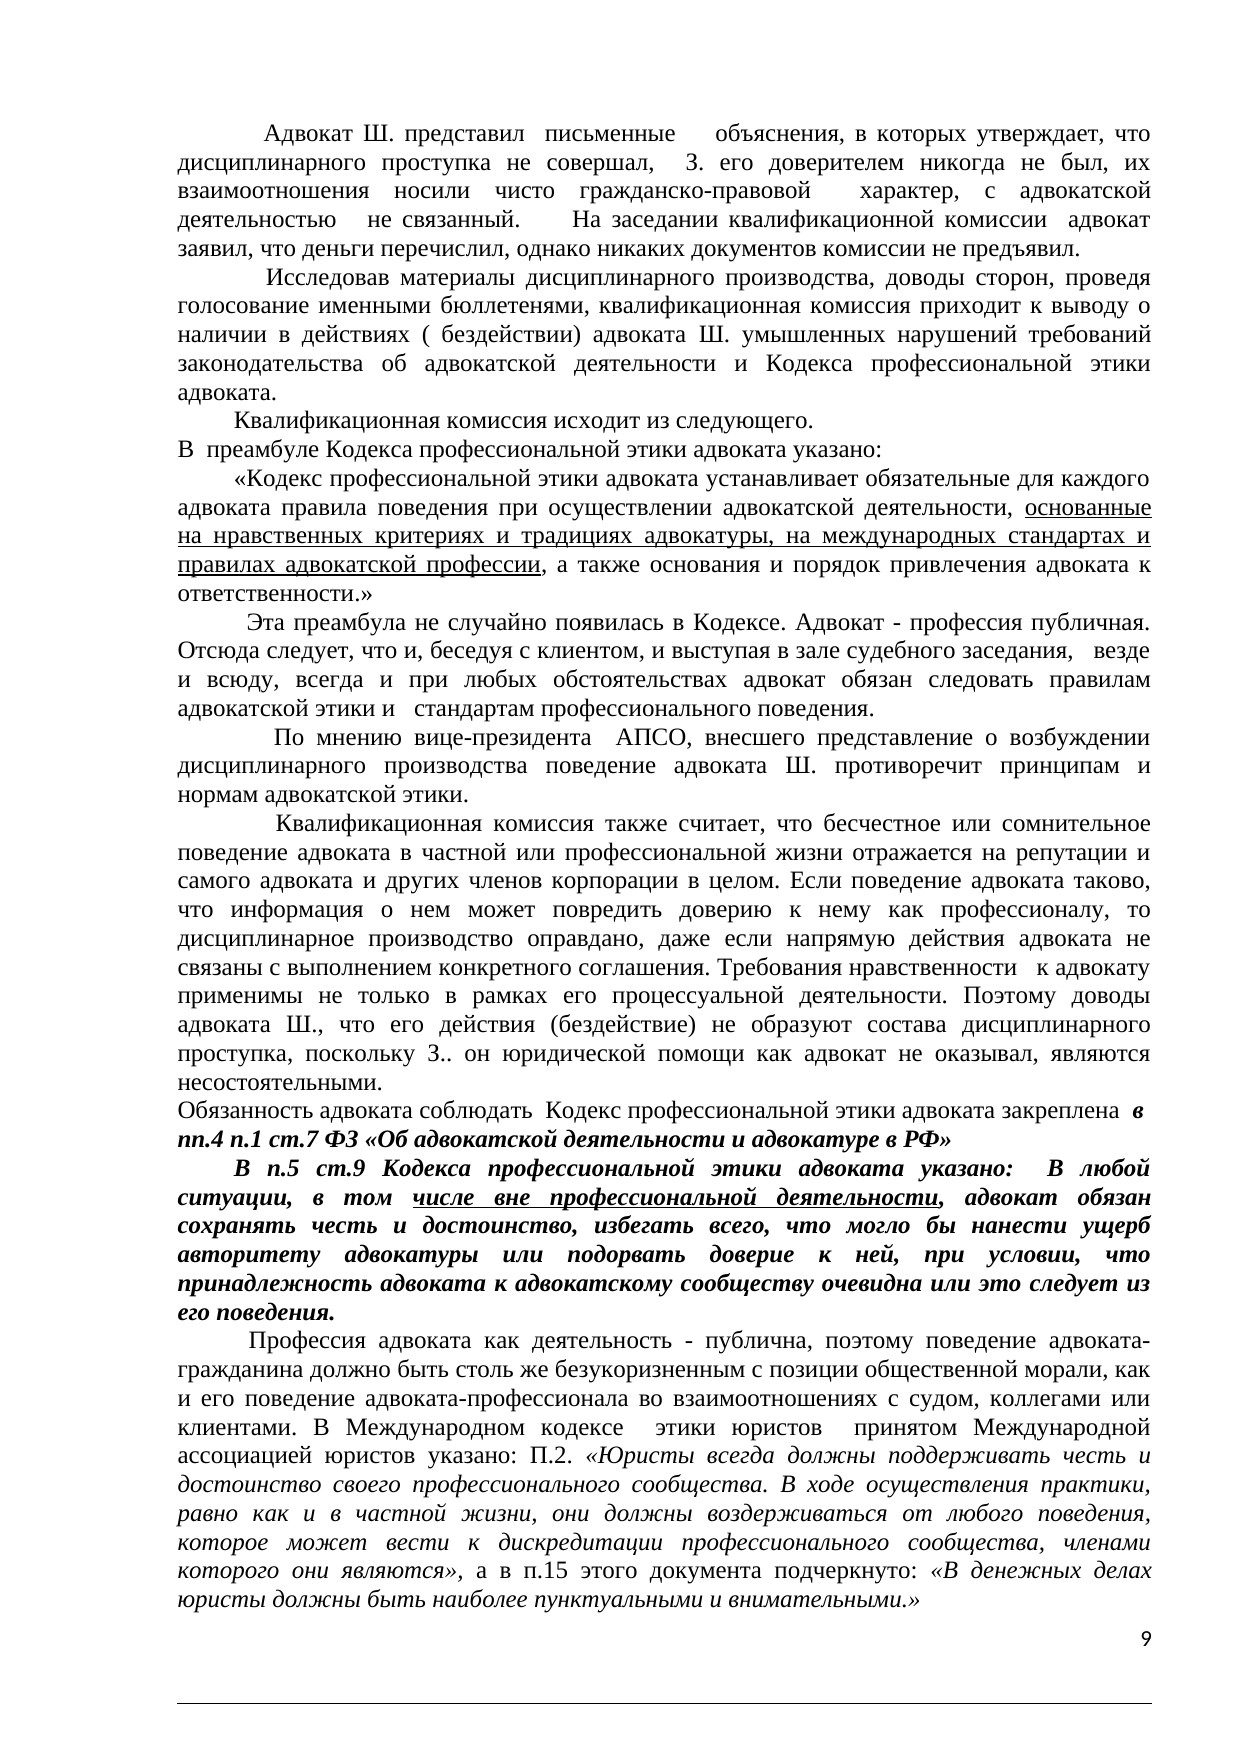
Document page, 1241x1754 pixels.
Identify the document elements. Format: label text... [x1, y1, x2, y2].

text Квалификационная комиссия также считает, что бесчестное или сомнительное поведение адвоката в частной или профессиональной жизни отражается на репутации и самого адвоката и других членов корпорации в целом. Если поведение адвоката таково, что информация о нем может повредить доверию к нему как профессионалу, то дисциплинарное производство оправдано, даже если напрямую действия адвоката не связаны с выполнением конкретного соглашения. Требования нравственности к адвокату применимы не только в рамках его процессуальной деятельности. Поэтому доводы адвоката Ш., что его действия (бездействие) не образуют состава дисциплинарного проступка, поскольку З.. он юридической помощи как адвокат не оказывал, являются несостоятельными. [177, 808, 1152, 1096]
text Профессия адвоката как деятельность - публична, поэтому поведение адвоката-гражданина должно быть столь же безукоризненным с позиции общественной морали, как и его поведение адвоката-профессионала во взаимоотношениях с судом, коллегами или клиентами. В Международном кодексе этики юристов принятом Международной ассоциацией юристов указано: П.2. «Юристы всегда должны поддерживать честь и достоинство своего профессионального сообщества. В ходе осуществления практики, равно как и в частной жизни, они должны воздерживаться от любого поведения, которое может вести к дискредитации профессионального сообщества, членами которого они являются», а в п.15 этого документа подчеркнуто: «В денежных делах юристы должны быть наиболее пунктуальными и внимательными.» [177, 1326, 1152, 1613]
text Обязанность адвоката соблюдать Кодекс профессиональной этики адвоката закреплена в пп.4 п.1 ст.7 ФЗ «Об адвокатской деятельности и адвокатуре в РФ» [177, 1096, 1152, 1153]
text Адвокат Ш. представил письменные объяснения, в которых утверждает, что дисциплинарного проступка не совершал, З. его доверителем никогда не был, их взаимоотношения носили чисто гражданско-правовой характер, с адвокатской деятельностью не связанный. На заседании квалификационной комиссии адвокат заявил, что деньги перечислил, однако никаких документов комиссии не предъявил. [177, 118, 1152, 262]
text «Кодекс профессиональной этики адвоката устанавливает обязательные для каждого адвоката правила поведения при осуществлении адвокатской деятельности, основанные на нравственных критериях и традициях адвокатуры, на международных стандартах и правилах адвокатской профессии, а также основания и порядок привлечения адвоката к ответственности.» [177, 463, 1152, 607]
text В преамбуле Кодекса профессиональной этики адвоката указано: [177, 434, 1152, 463]
text По мнению вице-президента АПСО, внесшего представление о возбуждении дисциплинарного производства поведение адвоката Ш. противоречит принципам и нормам адвокатской этики. [177, 722, 1152, 808]
text Исследовав материалы дисциплинарного производства, доводы сторон, проведя голосование именными бюллетенями, квалификационная комиссия приходит к выводу о наличии в действиях ( бездействии) адвоката Ш. умышленных нарушений требований законодательства об адвокатской деятельности и Кодекса профессиональной этики адвоката. [177, 262, 1152, 406]
text Эта преамбула не случайно появилась в Кодексе. Адвокат - профессия публичная. Отсюда следует, что и, беседуя с клиентом, и выступая в зале судебного заседания, везде и всюду, всегда и при любых обстоятельствах адвокат обязан следовать правилам адвокатской этики и стандартам профессионального поведения. [177, 607, 1152, 722]
text В п.5 ст.9 Кодекса профессиональной этики адвоката указано: В любой ситуации, в том числе вне профессиональной деятельности, адвокат обязан сохранять честь и достоинство, избегать всего, что могло бы нанести ущерб авторитету адвокатуры или подорвать доверие к ней, при условии, что принадлежность адвоката к адвокатскому сообществу очевидна или это следует из его поведения. [177, 1153, 1152, 1326]
text Квалификационная комиссия исходит из следующего. [177, 406, 1152, 434]
